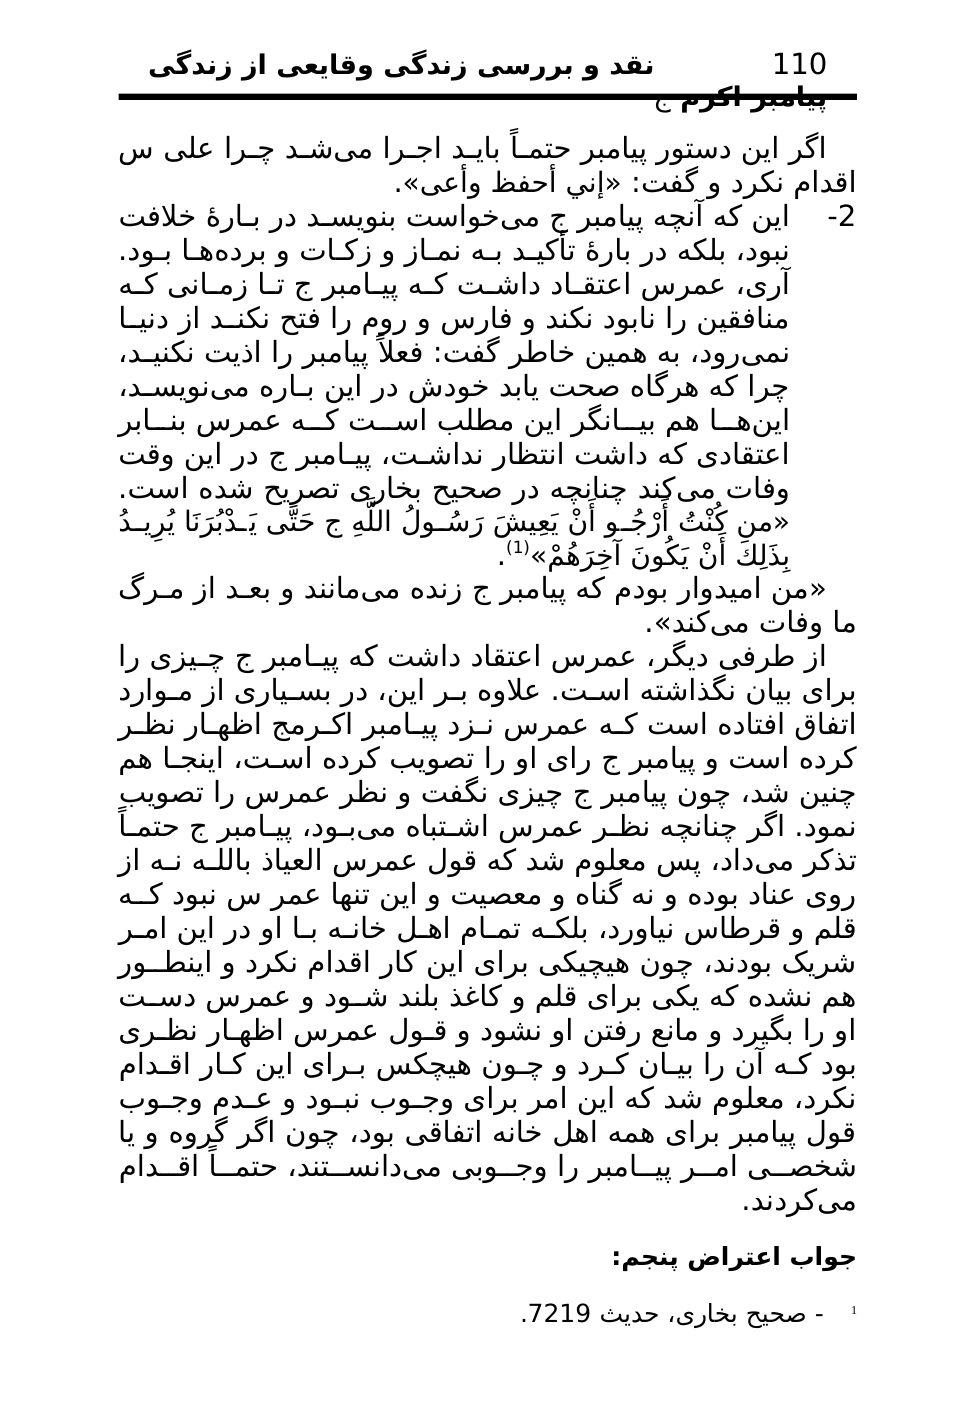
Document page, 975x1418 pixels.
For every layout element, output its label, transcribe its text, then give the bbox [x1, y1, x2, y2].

text جواب اعتراض پنجم: [118, 1242, 857, 1271]
text اگر این دستور پیامبر حتماً باید اجرا می‌شد چرا علی س اقدام نکرد و گفت: «إني أحفظ وأعی». [118, 132, 857, 199]
text از طرفی دیگر، عمرس اعتقاد داشت که پیامبر ج چیزی را برای بیان نگذاشته است. علاوه بر این، در بسیاری از موارد اتفاق افتاده است که عمرس نزد پیامبر اکرمج اظهار نظر کرده است و پیامبر ج رای او را تصویب کرده است، اینجا هم چنین شد، چون پیامبر ج چیزی نگفت و نظر عمرس را تصویب نمود. اگر چنانچه نظر عمرس اشتباه می‌بود، پیامبر ج حتماً تذکر می‌داد، پس معلوم شد که قول عمرس العیاذ بالله نه از روی عناد بوده و نه گناه و معصیت و این تنها عمر س نبود که قلم و قرطاس نیاورد، بلکه تمام اهل خانه با او در این امر شریک بودند، چون هیچیکی برای این کار اقدام نکرد و اینطور هم نشده که یکی برای قلم و کاغذ بلند شود و عمرس دست او را بگیرد و مانع رفتن او نشود و قول عمرس اظهار نظری بود که آن را بیان کرد و چون هیچکس برای این کار اقدام نکرد، معلوم شد که این امر برای وجوب نبود و عدم وجوب قول پیامبر برای همه اهل خانه اتفاقی بود، چون اگر گروه و یا شخصی امر پیامبر را وجوبی می‌دانستند، حتماً اقدام می‌کردند. [118, 640, 857, 1217]
text «من امیدوار بودم که پیامبر ج زنده می‌مانند و بعد از مرگ ما وفات می‌کند». [118, 572, 857, 640]
list این که آنچه پیامبر ج می‌خواست بنویسد در بارۀ خلافت نبود، بلکه در بارۀ تأکید به نماز و زکات و برده‌ها بود. آری، عمرس اعتقاد داشت که پیامبر ج تا زمانی که منافقین را نابود نکند و فارس و روم را فتح نکند از دنیا نمی‌رود، به همین خاطر گفت: فعلاً پیامبر را اذیت نکنید، چرا که هرگاه صحت یابد خودش در این باره می‌نویسد، این‌ها هم بیانگر این مطلب است که عمرس بنابر اعتقادی که داشت انتظار نداشت، پیامبر ج در این وقت وفات می‌کند چنانچه در صحیح بخاری تصریح شده است. «من كُنْتُ أَرْجُو أَنْ يَعِيشَ رَسُولُ اللَّهِ ج حَتَّى يَدْبُرَنَا يُرِيدُ بِذَلِكَ أَنْ يَكُونَ آخِرَهُمْ»(). [118, 199, 827, 572]
